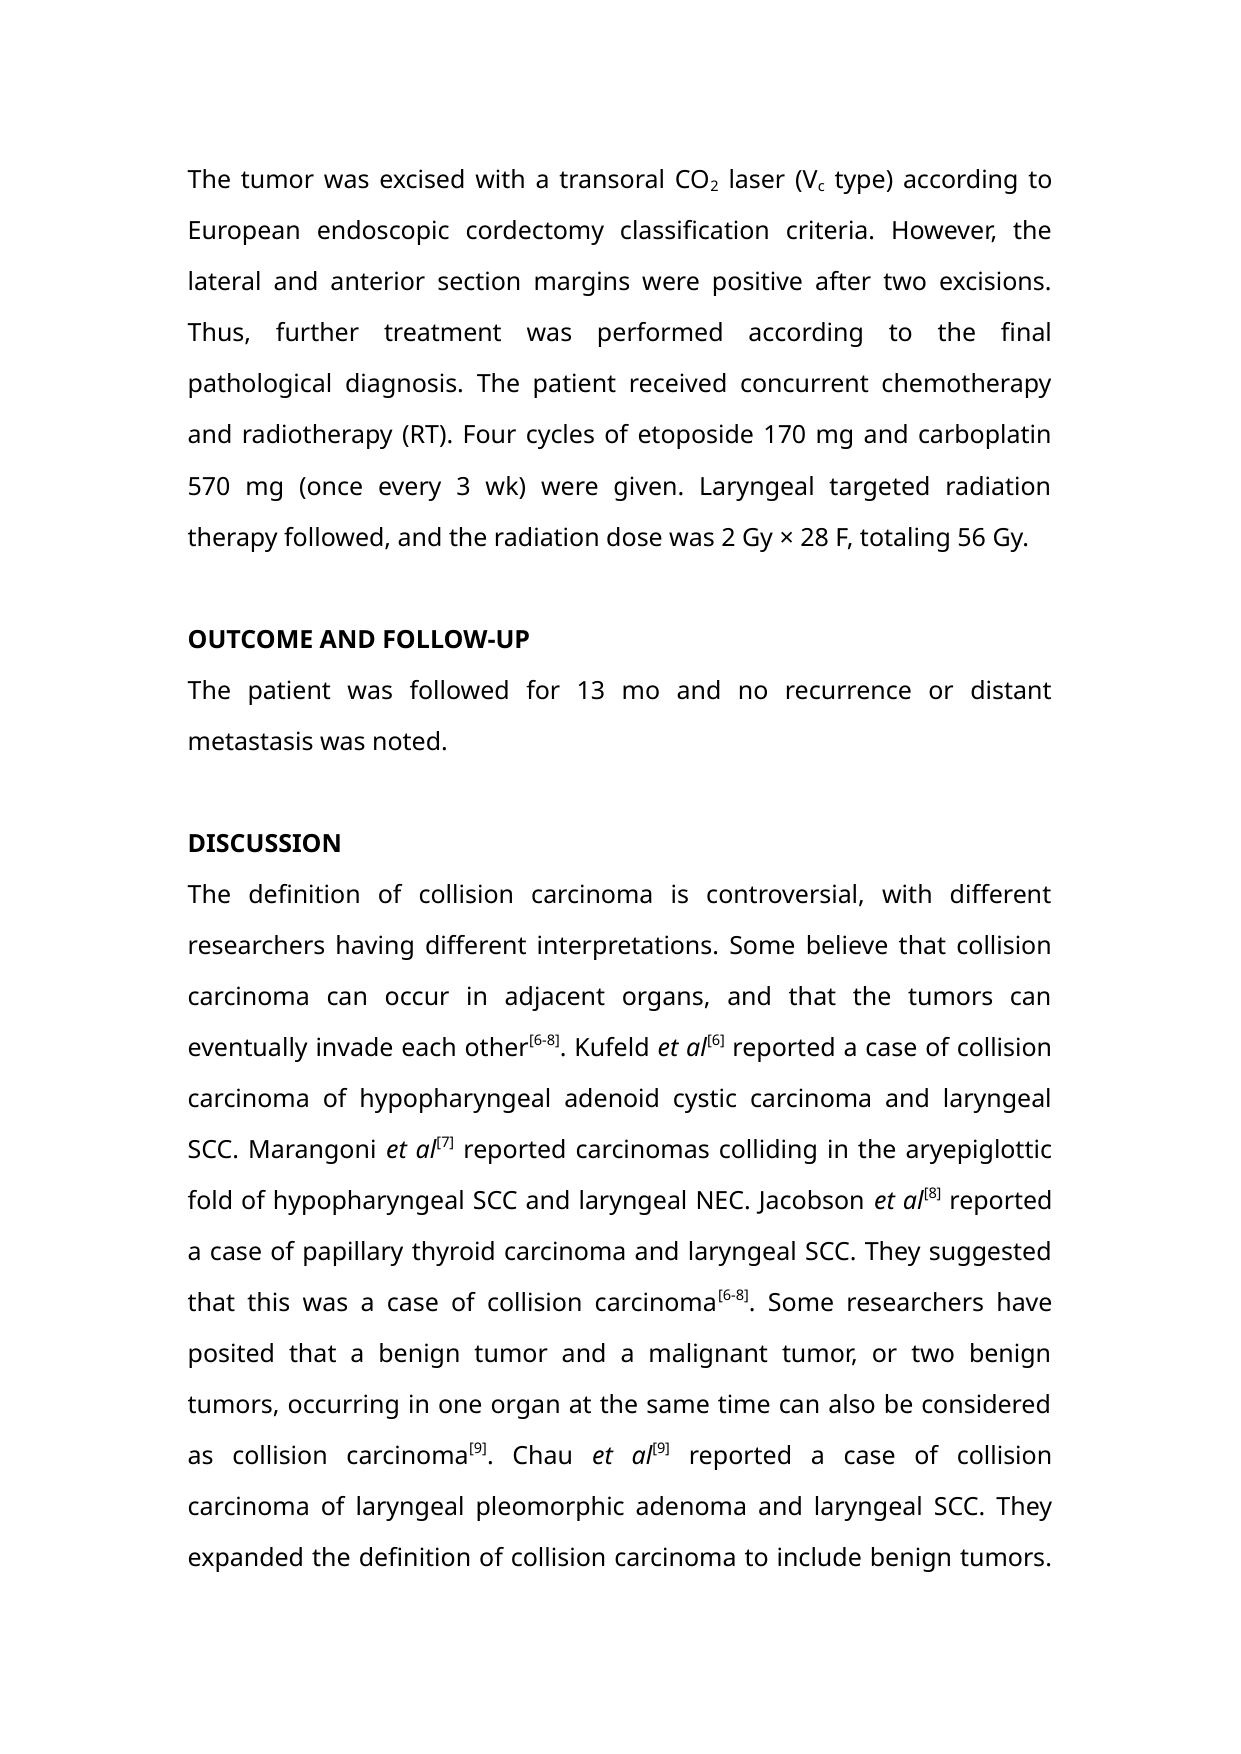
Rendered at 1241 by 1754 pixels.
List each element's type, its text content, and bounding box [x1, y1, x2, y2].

text The patient was followed for 13 mo and no recurrence or distant metastasis was noted. [187, 672, 1053, 757]
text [187, 877, 1053, 1574]
text OUTCOME AND FOLLOW-UP [187, 621, 1053, 655]
text The tumor was excised with a transoral CO2 laser (Vc type) according to European endoscopic cordectomy classification criteria. However, the lateral and anterior section margins were positive after two excisions. Thus, further treatment was performed according to the final pathological diagnosis. The patient received concurrent chemotherapy and radiotherapy (RT). Four cycles of etoposide 170 mg and carboplatin 570 mg (once every 3 wk) were given. Laryngeal targeted radiation therapy followed, and the radiation dose was 2 Gy × 28 F, totaling 56 Gy. [187, 162, 1053, 553]
text DISCUSSION [187, 826, 1053, 859]
